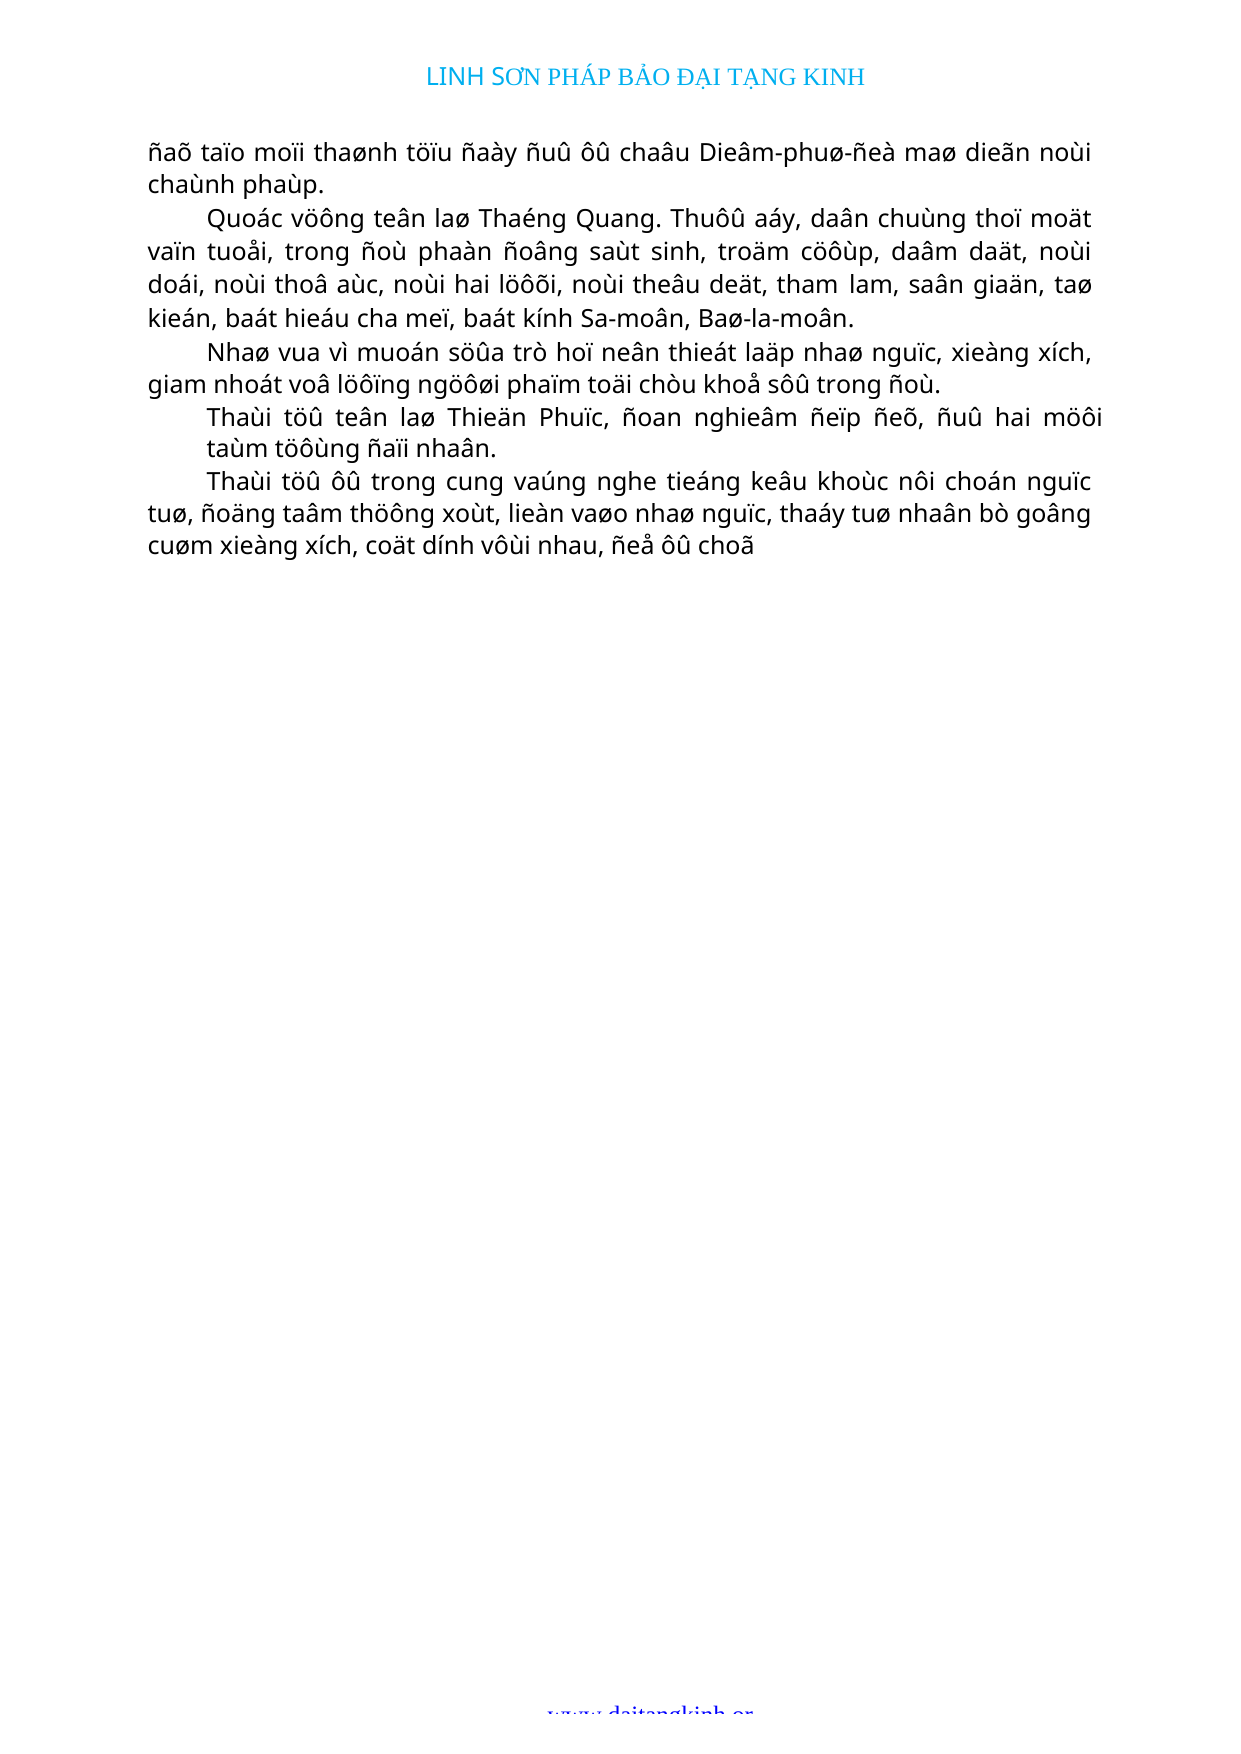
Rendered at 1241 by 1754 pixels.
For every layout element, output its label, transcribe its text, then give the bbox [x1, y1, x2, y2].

text Nhaø vua vì muoán söûa trò hoï neân thieát laäp nhaø nguïc, xieàng xích, giam nhoát voâ löôïng ngöôøi phaïm toäi chòu khoå sôû trong ñoù. [147, 334, 1093, 401]
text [147, 135, 1093, 201]
text Thaùi töû teân laø Thieän Phuïc, ñoan nghieâm ñeïp ñeõ, ñuû hai möôi taùm töôùng ñaïi nhaân. [206, 401, 1105, 464]
text Thaùi töû ôû trong cung vaúng nghe tieáng keâu khoùc nôi choán nguïc tuø, ñoäng taâm thöông xoùt, lieàn vaøo nhaø nguïc, thaáy tuø nhaân bò goâng cuøm xieàng xích, coät dính vôùi nhau, ñeå ôû choã [147, 464, 1093, 562]
text Quoác vöông teân laø Thaéng Quang. Thuôû aáy, daân chuùng thoï moät vaïn tuoåi, trong ñoù phaàn ñoâng saùt sinh, troäm cöôùp, daâm daät, noùi doái, noùi thoâ aùc, noùi hai löôõi, noùi theâu deät, tham lam, saân giaän, taø kieán, baát hieáu cha meï, baát kính Sa-moân, Baø-la-moân. [147, 201, 1093, 334]
